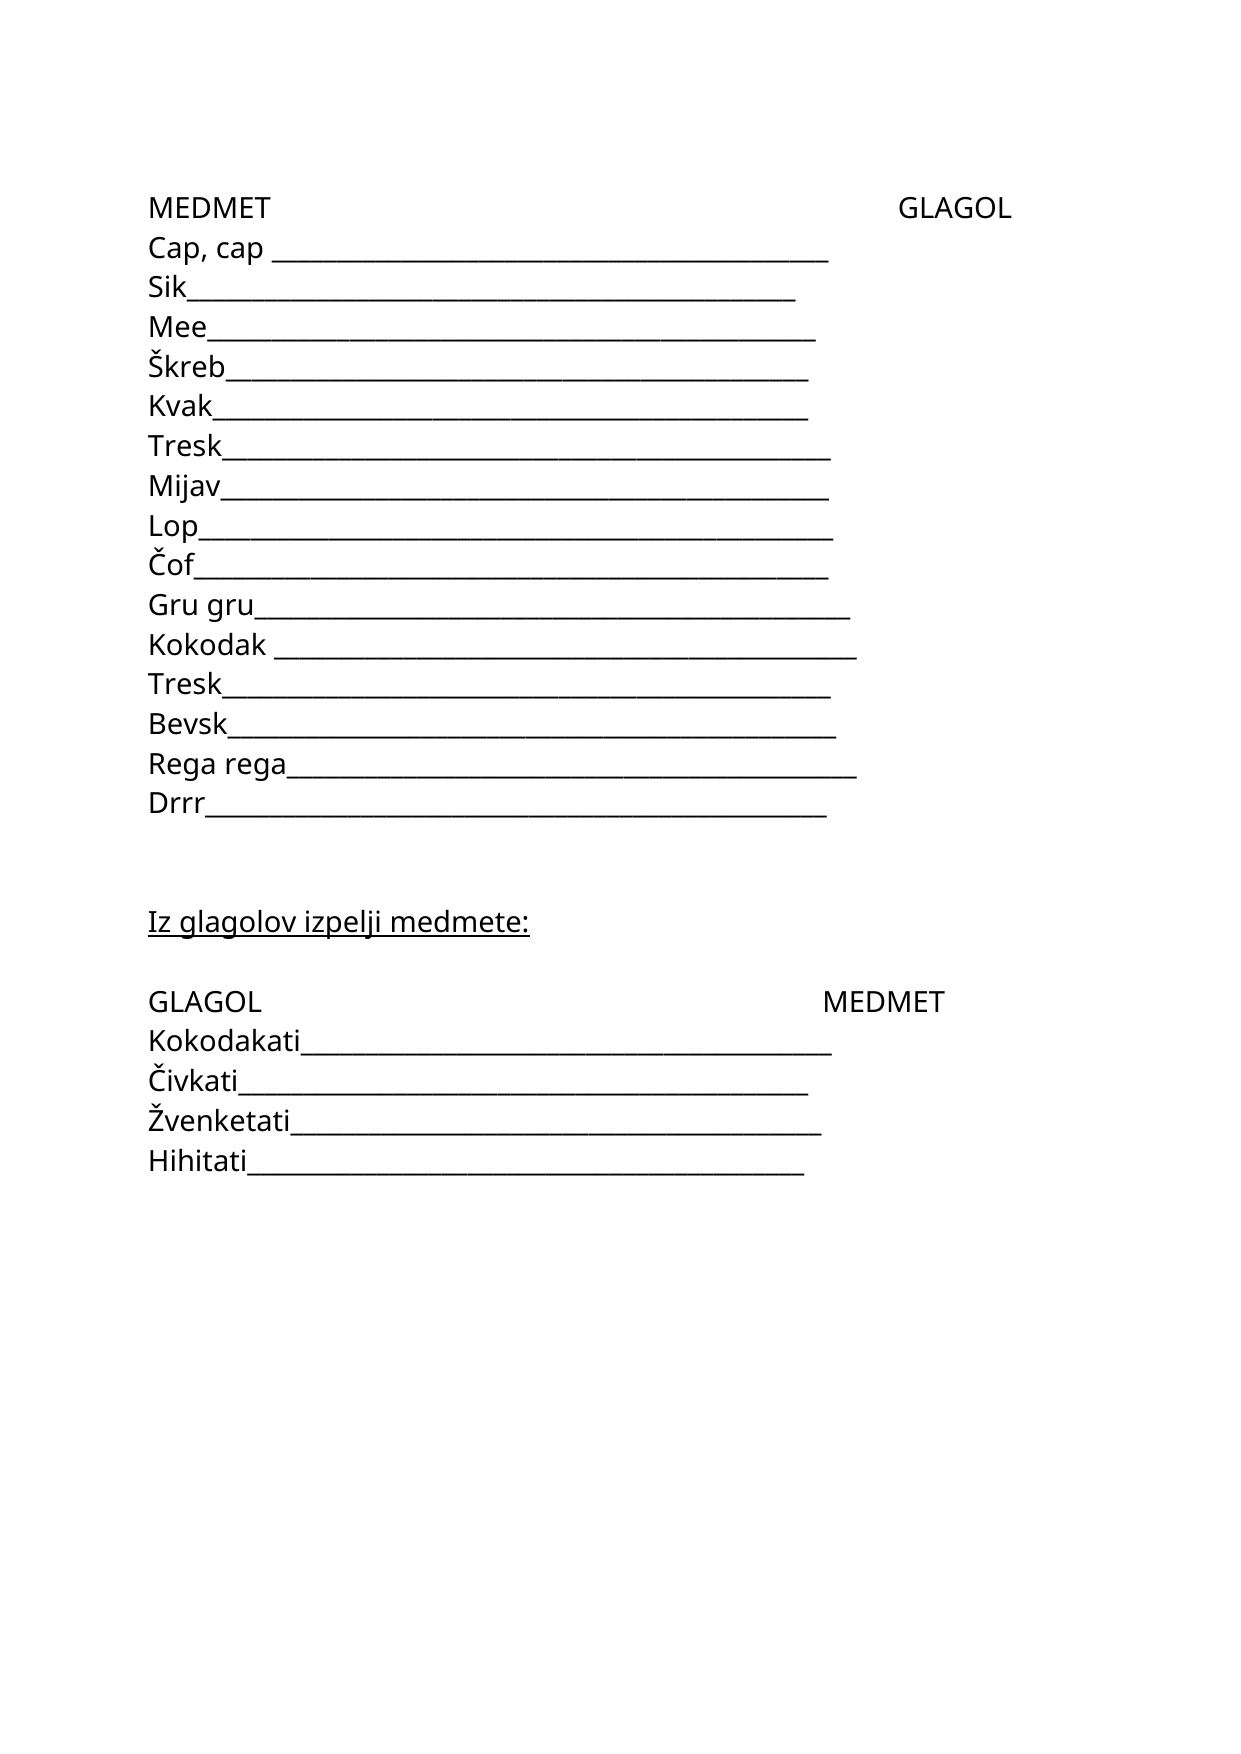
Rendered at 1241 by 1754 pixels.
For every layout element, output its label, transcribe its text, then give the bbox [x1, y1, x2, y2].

text Kokodak _____________________________________________ [148, 624, 1093, 663]
text MEDMET GLAGOL [148, 187, 1093, 227]
text Mee_______________________________________________ [148, 306, 1093, 346]
text Gru gru______________________________________________ [148, 584, 1093, 624]
text Kvak______________________________________________ [148, 386, 1093, 425]
text Tresk_______________________________________________ [148, 663, 1093, 703]
text Mijav_______________________________________________ [148, 465, 1093, 505]
text Bevsk_______________________________________________ [148, 703, 1093, 743]
text Iz glagolov izpelji medmete: [148, 902, 1093, 941]
text Sik_______________________________________________ [148, 267, 1093, 306]
text Kokodakati_________________________________________ [148, 1021, 1093, 1060]
text Cap, cap ___________________________________________ [148, 227, 1093, 267]
text Hihitati___________________________________________ [148, 1140, 1093, 1179]
text Rega rega____________________________________________ [148, 743, 1093, 783]
text Lop_________________________________________________ [148, 505, 1093, 544]
text Čivkati____________________________________________ [148, 1060, 1093, 1100]
text Tresk_______________________________________________ [148, 425, 1093, 465]
text Žvenketati_________________________________________ [148, 1100, 1093, 1140]
text Čof_________________________________________________ [148, 544, 1093, 584]
text Škreb_____________________________________________ [148, 346, 1093, 386]
text Drrr________________________________________________ [148, 783, 1093, 822]
text GLAGOL MEDMET [148, 981, 1093, 1021]
